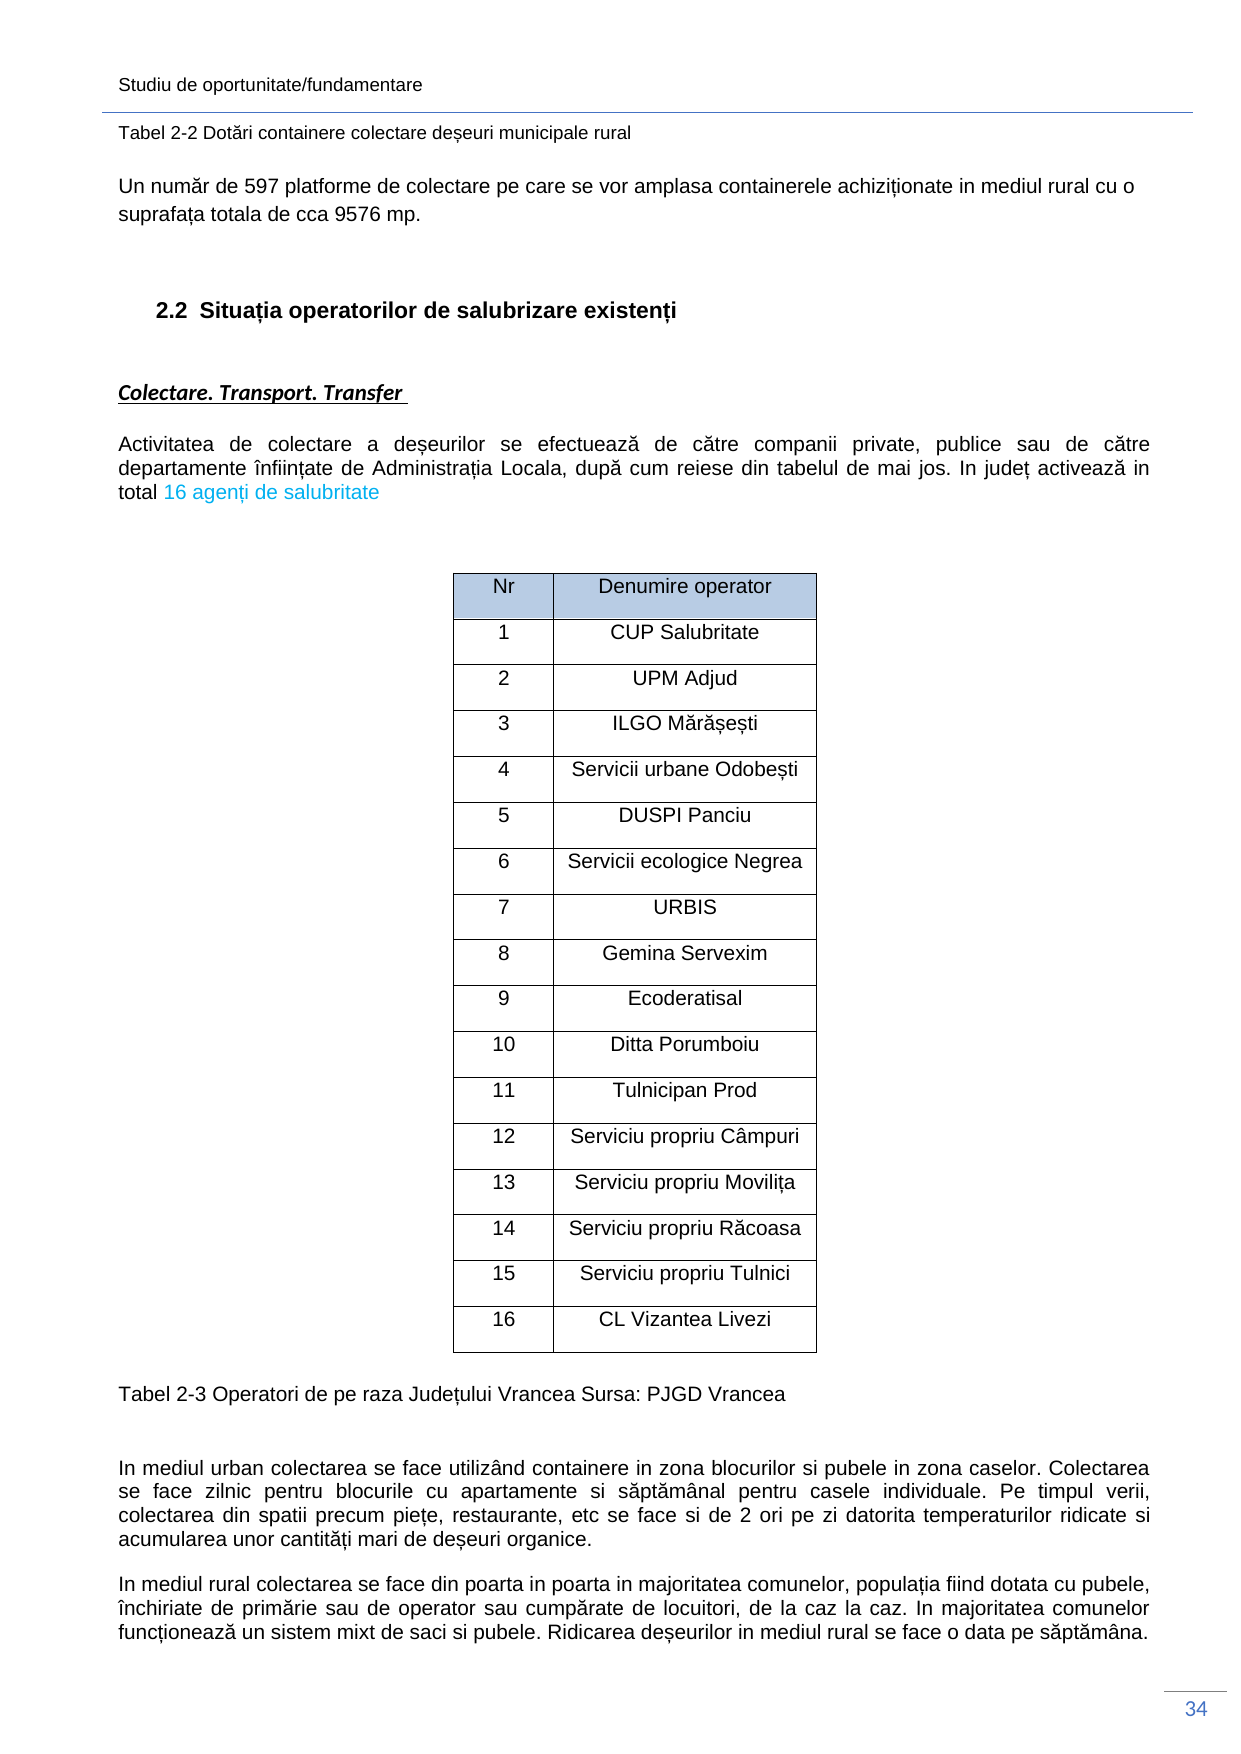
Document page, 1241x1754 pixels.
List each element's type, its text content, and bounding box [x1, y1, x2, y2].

table_cell 4 [454, 757, 553, 802]
table_cell Gemina Servexim [554, 940, 816, 985]
table_cell Tulnicipan Prod [554, 1078, 816, 1123]
table_cell 15 [454, 1261, 553, 1306]
table_cell Ecoderatisal [554, 986, 816, 1031]
table_cell 12 [454, 1124, 553, 1168]
text Tabel 2-2 Dotări containere colectare deșeuri municipale rural [118, 118, 1152, 145]
table_cell Servicii urbane Odobești [554, 757, 816, 802]
table_cell 5 [454, 803, 553, 848]
table_cell 11 [454, 1078, 553, 1123]
table_cell 3 [454, 711, 553, 756]
table_cell 6 [454, 849, 553, 893]
text Un număr de 597 platforme de colectare pe care se vor amplasa containerele achiziționate in mediul rural cu o suprafața totala de cca 9576 mp. [118, 172, 1152, 226]
table_cell Serviciu propriu Movilița [554, 1170, 816, 1214]
table_cell 9 [454, 986, 553, 1031]
table_cell ILGO Mărășești [554, 711, 816, 756]
text In mediul urban colectarea se face utilizând containere in zona blocurilor si pubele in zona caselor. Colectarea se face zilnic pentru blocurile cu apartamente si săptămânal pentru casele individuale. Pe timpul verii, colectarea din spatii precum piețe, restaurante, etc se face si de 2 ori pe zi datorita temperaturilor ridicate si acumularea unor cantități mari de deșeuri organice. [118, 1455, 1152, 1551]
table_cell Ditta Porumboiu [554, 1032, 816, 1077]
table_cell DUSPI Panciu [554, 803, 816, 848]
text In mediul rural colectarea se face din poarta in poarta in majoritatea comunelor, populația fiind dotata cu pubele, închiriate de primărie sau de operator sau cumpărate de locuitori, de la caz la caz. In majoritatea comunelor funcționează un sistem mixt de saci si pubele. Ridicarea deșeurilor in mediul rural se face o data pe săptămâna. [118, 1572, 1152, 1644]
subtitle Situația operatorilor de salubrizare existenți [156, 297, 1152, 324]
table_cell URBIS [554, 895, 816, 939]
table_cell 8 [454, 940, 553, 985]
table_cell CUP Salubritate [554, 620, 816, 664]
table_cell 10 [454, 1032, 553, 1077]
text Colectare. Transport. Transfer [118, 378, 1152, 407]
text Tabel 2-3 Operatori de pe raza Județului Vrancea Sursa: PJGD Vrancea [118, 1380, 1152, 1407]
table_header Denumire operator [554, 574, 816, 618]
table_cell UPM Adjud [554, 665, 816, 710]
table_cell 14 [454, 1215, 553, 1260]
table_cell Servicii ecologice Negrea [554, 849, 816, 893]
table_cell 2 [454, 665, 553, 710]
table_cell 13 [454, 1170, 553, 1214]
table_cell Serviciu propriu Câmpuri [554, 1124, 816, 1168]
text Activitatea de colectare a deșeurilor se efectuează de către companii private, publice sau de către departamente înființate de Administrația Locala, după cum reiese din tabelul de mai jos. In județ activează in total 16 agenți de salubritate [118, 432, 1152, 503]
table_cell Serviciu propriu Tulnici [554, 1261, 816, 1306]
table_cell Serviciu propriu Răcoasa [554, 1215, 816, 1260]
table_cell 7 [454, 895, 553, 939]
table_header Nr [454, 574, 553, 618]
table_cell 1 [454, 620, 553, 664]
table_cell CL Vizantea Livezi [554, 1307, 816, 1352]
table_cell 16 [454, 1307, 553, 1352]
